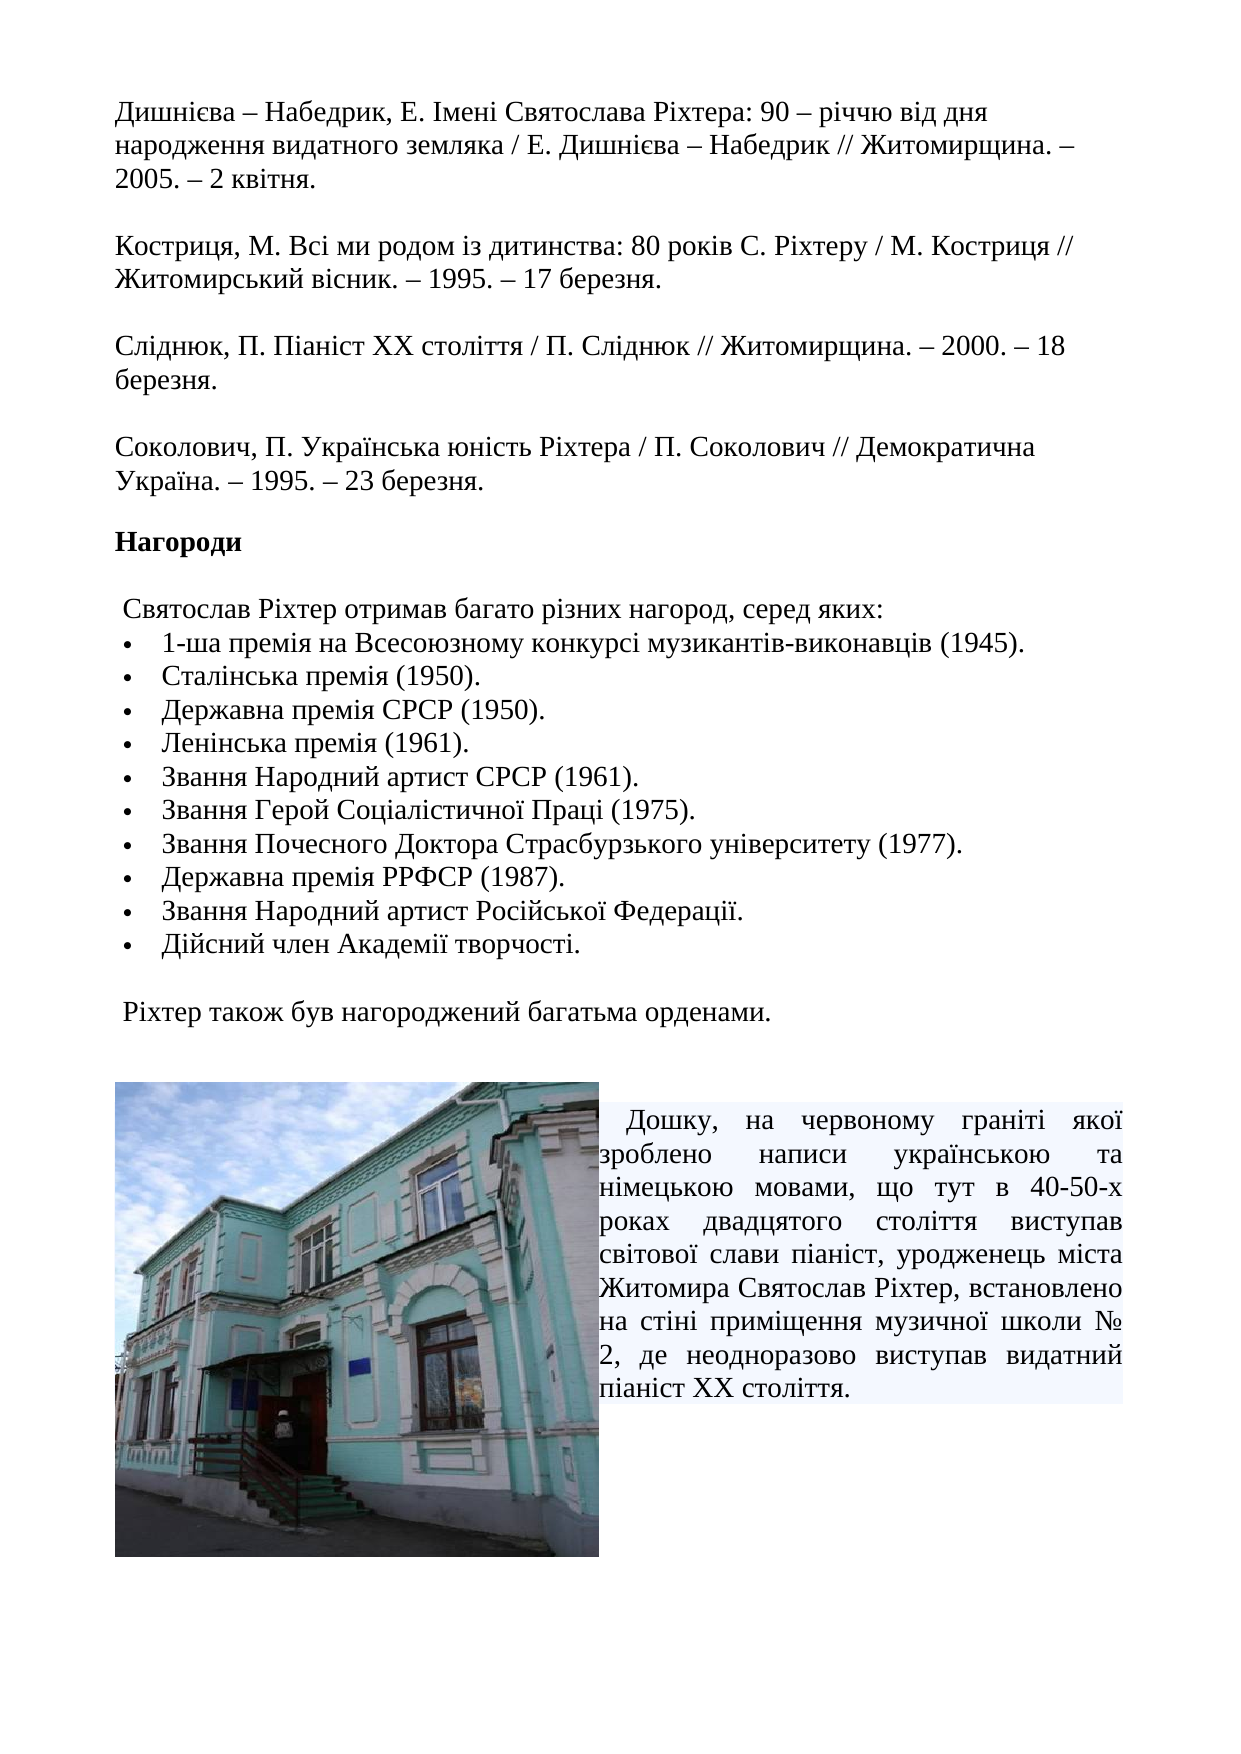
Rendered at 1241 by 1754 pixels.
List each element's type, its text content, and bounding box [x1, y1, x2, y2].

list Звання Герой Соціалістичної Праці (1975). [124, 792, 1076, 826]
list Сталінська премія (1950). [124, 658, 1076, 692]
list Звання Народний артист СРСР (1961). [124, 759, 1076, 792]
text Соколович, П. Українська юність Ріхтера / П. Соколович // Демократична Україна. – 1995. – 23 березня. [114, 429, 1123, 496]
picture [115, 1082, 599, 1557]
text Ріхтер також був нагороджений багатьма орденами. [114, 994, 1123, 1027]
list Звання Почесного Доктора Страсбурзького університету (1977). [124, 826, 1076, 859]
text Дишнієва – Набедрик, Е. Імені Святослава Ріхтера: 90 – річчю від дня народження видатного земляка / Е. Дишнієва – Набедрик // Житомирщина. – 2005. – 2 квітня. [114, 94, 1123, 194]
list Державна премія СРСР (1950). [124, 692, 1076, 725]
text Дошку, на червоному граніті якої зроблено написи українською та німецькою мовами, що тут в 40-50-х роках двадцятого століття виступав світової слави піаніст, уродженець міста Житомира Святослав Ріхтер, встановлено на стіні приміщення музичної школи № 2, де неодноразово виступав видатний піаніст ХХ століття. [599, 1102, 1123, 1404]
list 1-ша премія на Всесоюзному конкурсі музикантів-виконавців (1945). [124, 625, 1076, 658]
text Нагороди [114, 524, 1123, 558]
list Дійсний член Академії творчості. [124, 927, 1076, 960]
list Ленінська премія (1961). [124, 725, 1076, 759]
text Костриця, М. Всі ми родом із дитинства: 80 років С. Ріхтеру / М. Костриця // Житомирський вісник. – 1995. – 17 березня. [114, 228, 1123, 295]
text Сліднюк, П. Піаніст ХХ століття / П. Сліднюк // Житомирщина. – 2000. – 18 березня. [114, 328, 1123, 396]
list Державна премія РРФСР (1987). [124, 859, 1076, 893]
list Звання Народний артист Російської Федерації. [124, 893, 1076, 927]
text Святослав Ріхтер отримав багато різних нагород, серед яких: [114, 591, 1123, 625]
